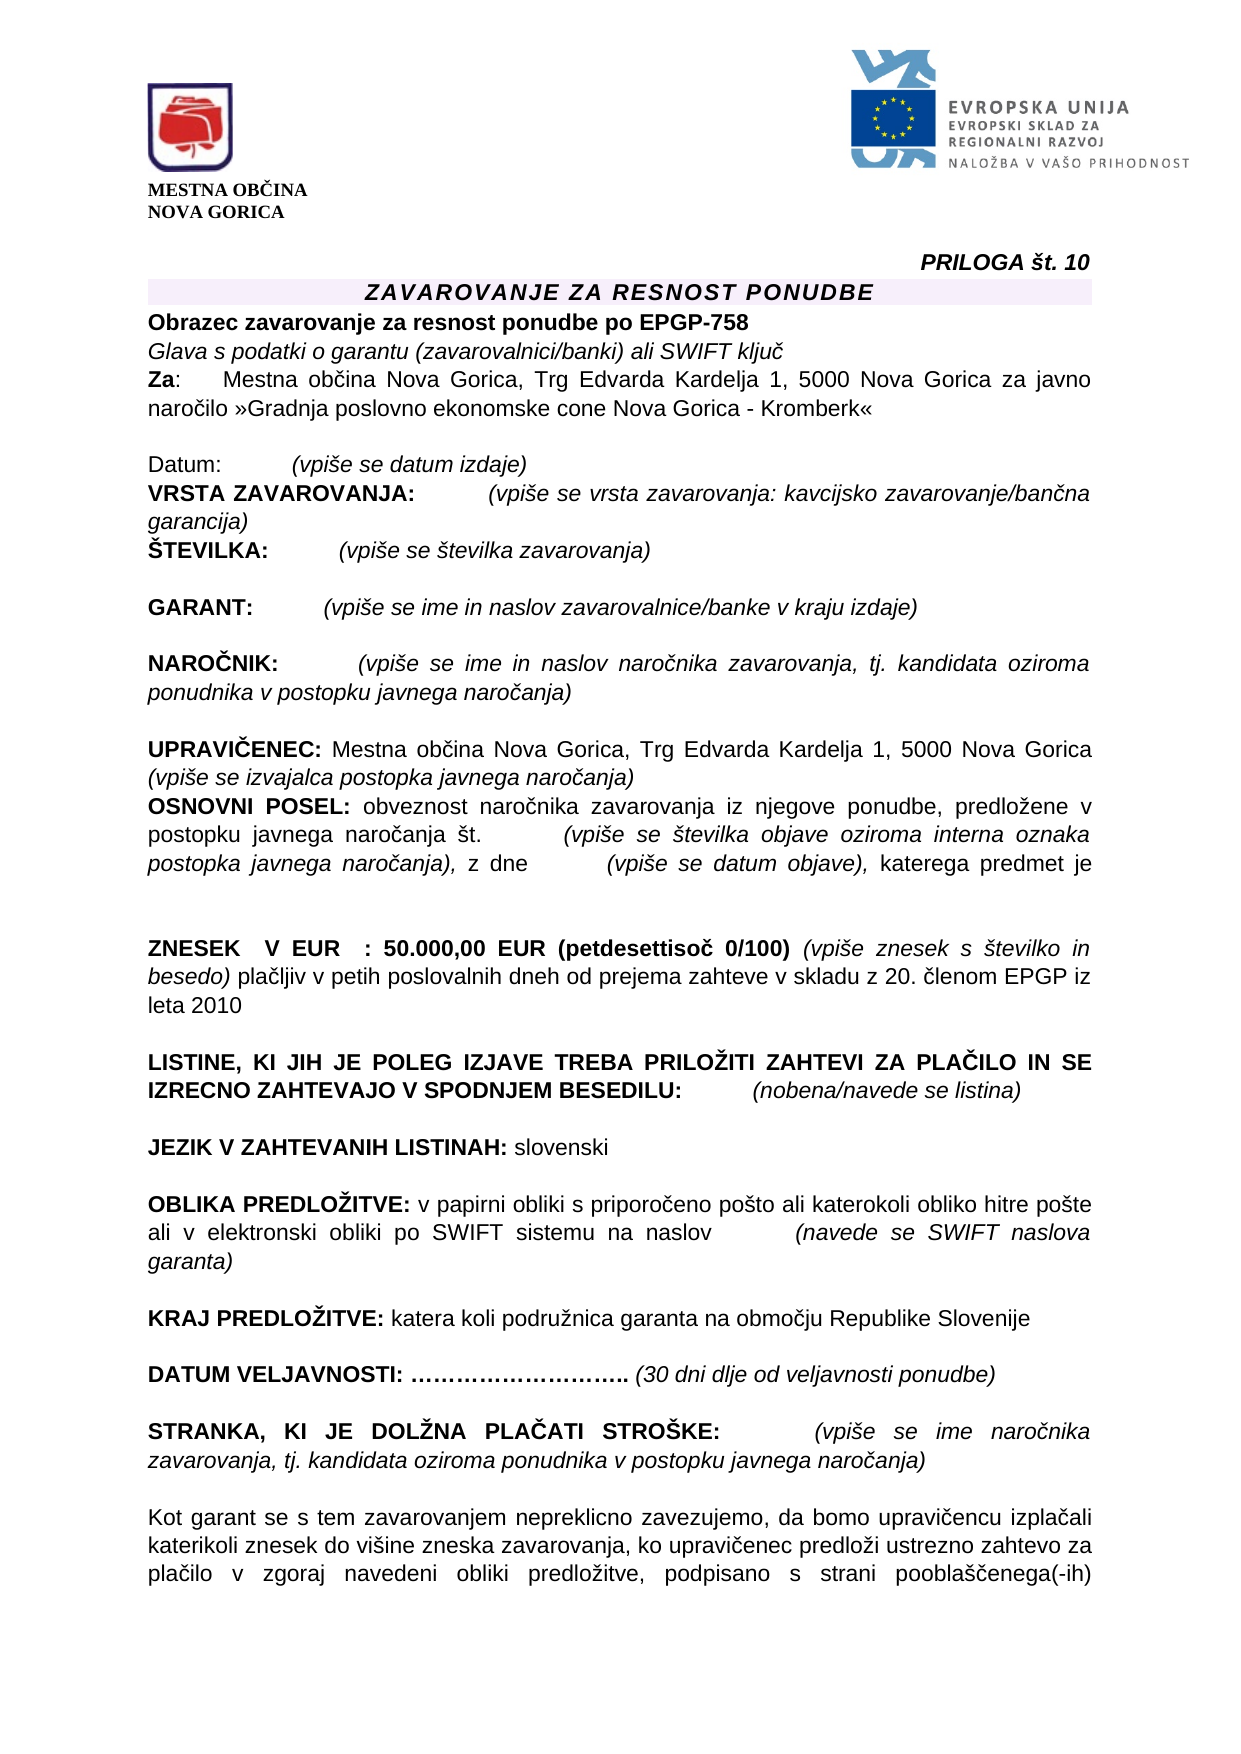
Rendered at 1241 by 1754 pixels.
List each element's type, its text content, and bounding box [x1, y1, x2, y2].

text Datum: (vpiše se datum izdaje) [148, 451, 1092, 478]
text UPRAVIČENEC: Mestna občina Nova Gorica, Trg Edvarda Kardelja 1, 5000 Nova Gorica (vpiše se izvajalca postopka javnega naročanja) [148, 736, 1092, 791]
picture [147, 83, 233, 172]
text OSNOVNI POSEL: obveznost naročnika zavarovanja iz njegove ponudbe, predložene v postopku javnega naročanja št. (vpiše se številka objave oziroma interna oznaka postopka javnega naročanja), z dne (vpiše se datum objave), katerega predmet je [148, 793, 1092, 904]
text JEZIK V ZAHTEVANIH LISTINAH: slovenski [148, 1134, 1092, 1160]
text ZNESEK V EUR : 50.000,00 EUR (petdesettisoč 0/100) (vpiše znesek s številko in besedo) plačljiv v petih poslovalnih dneh od prejema zahteve v skladu z 20. členom EPGP iz leta 2010 [148, 935, 1092, 1018]
text KRAJ PREDLOŽITVE: katera koli podružnica garanta na območju Republike Slovenije [148, 1304, 1092, 1331]
text Za: Mestna občina Nova Gorica, Trg Edvarda Kardelja 1, 5000 Nova Gorica za javno naročilo »Gradnja poslovno ekonomske cone Nova Gorica - Kromberk« [148, 366, 1092, 421]
text PRILOGA št. 10 [148, 249, 1092, 275]
text LISTINE, KI JIH JE POLEG IZJAVE TREBA PRILOŽITI ZAHTEVI ZA PLAČILO IN SE IZRECNO ZAHTEVAJO V SPODNJEM BESEDILU: (nobena/navede se listina) [148, 1048, 1092, 1103]
picture [764, 0, 1234, 225]
text NAROČNIK: (vpiše se ime in naslov naročnika zavarovanja, tj. kandidata oziroma ponudnika v postopku javnega naročanja) [148, 650, 1092, 705]
text Obrazec zavarovanje za resnost ponudbe po EPGP-758 [148, 309, 1092, 336]
text Glava s podatki o garantu (zavarovalnici/banki) ali SWIFT ključ [148, 338, 1092, 364]
text VRSTA ZAVAROVANJA: (vpiše se vrsta zavarovanja: kavcijsko zavarovanje/bančna garancija) [148, 480, 1092, 534]
text STRANKA, KI JE DOLŽNA PLAČATI STROŠKE: (vpiše se ime naročnika zavarovanja, tj. kandidata oziroma ponudnika v postopku javnega naročanja) [148, 1418, 1092, 1473]
text OBLIKA PREDLOŽITVE: v papirni obliki s priporočeno pošto ali katerokoli obliko hitre pošte ali v elektronski obliki po SWIFT sistemu na naslov (navede se SWIFT naslova garanta) [148, 1191, 1092, 1274]
text ZAVAROVANJE ZA RESNOST PONUDBE [148, 279, 1092, 305]
text DATUM VELJAVNOSTI: ……………………….. (30 dni dlje od veljavnosti ponudbe) [148, 1361, 1092, 1388]
text ŠTEVILKA: (vpiše se številka zavarovanja) [148, 537, 1092, 563]
text GARANT: (vpiše se ime in naslov zavarovalnice/banke v kraju izdaje) [148, 593, 1092, 620]
